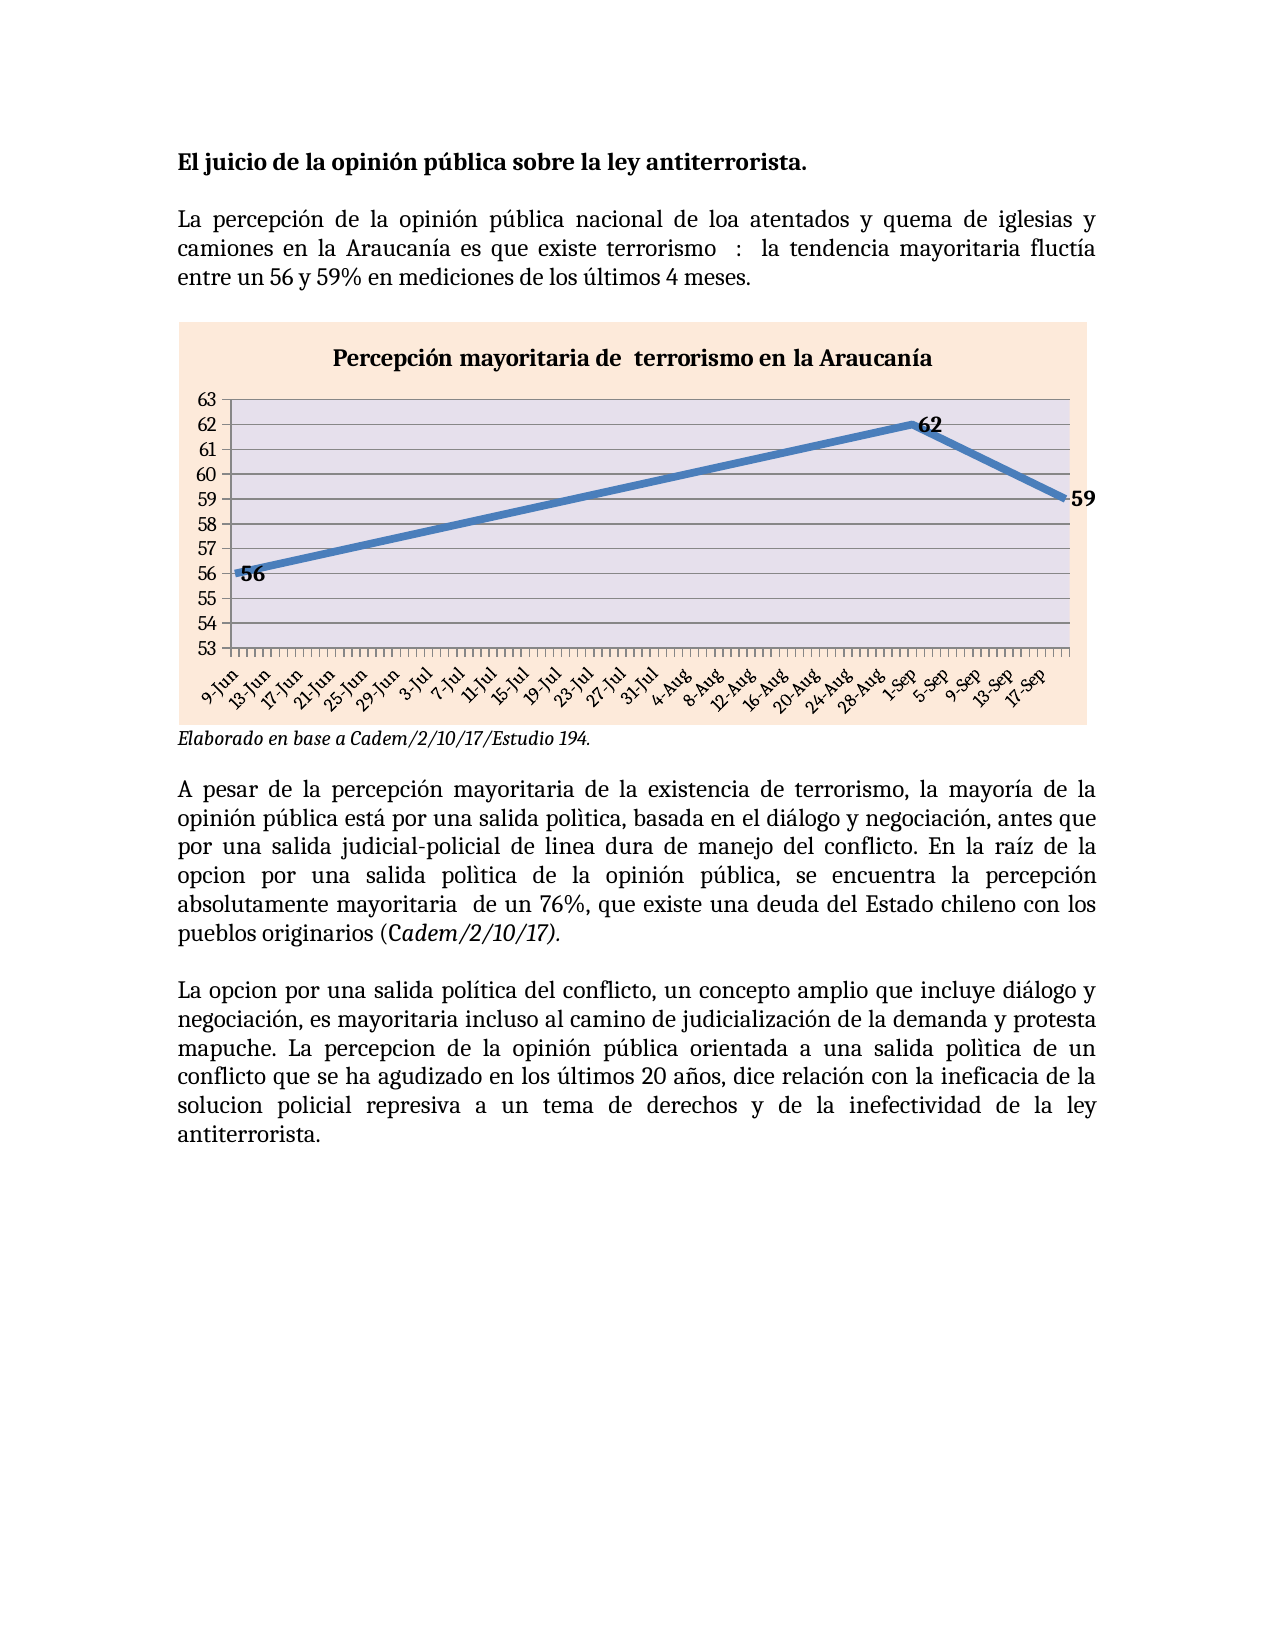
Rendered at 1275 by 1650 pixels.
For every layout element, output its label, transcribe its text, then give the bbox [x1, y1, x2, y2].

text La percepción de la opinión pública nacional de loa atentados y quema de iglesias y camiones en la Araucanía es que existe terrorismo : la tendencia mayoritaria fluctía entre un 56 y 59% en mediciones de los últimos 4 meses. [177, 205, 1098, 291]
text La opcion por una salida política del conflicto, un concepto amplio que incluye diálogo y negociación, es mayoritaria incluso al camino de judicialización de la demanda y protesta mapuche. La percepcion de la opinión pública orientada a una salida polìtica de un conflicto que se ha agudizado en los últimos 20 años, dice relación con la ineficacia de la solucion policial represiva a un tema de derechos y de la inefectividad de la ley antiterrorista. [177, 976, 1098, 1148]
text Elaborado en base a Cadem/2/10/17/Estudio 194. [177, 727, 1098, 751]
text El juicio de la opinión pública sobre la ley antiterrorista. [177, 148, 1098, 176]
text A pesar de la percepción mayoritaria de la existencia de terrorismo, la mayoría de la opinión pública está por una salida polìtica, basada en el diálogo y negociación, antes que por una salida judicial-policial de linea dura de manejo del conflicto. En la raíz de la opcion por una salida polìtica de la opinión pública, se encuentra la percepción absolutamente mayoritaria de un 76%, que existe una deuda del Estado chileno con los pueblos originarios (Cadem/2/10/17). [177, 775, 1098, 947]
